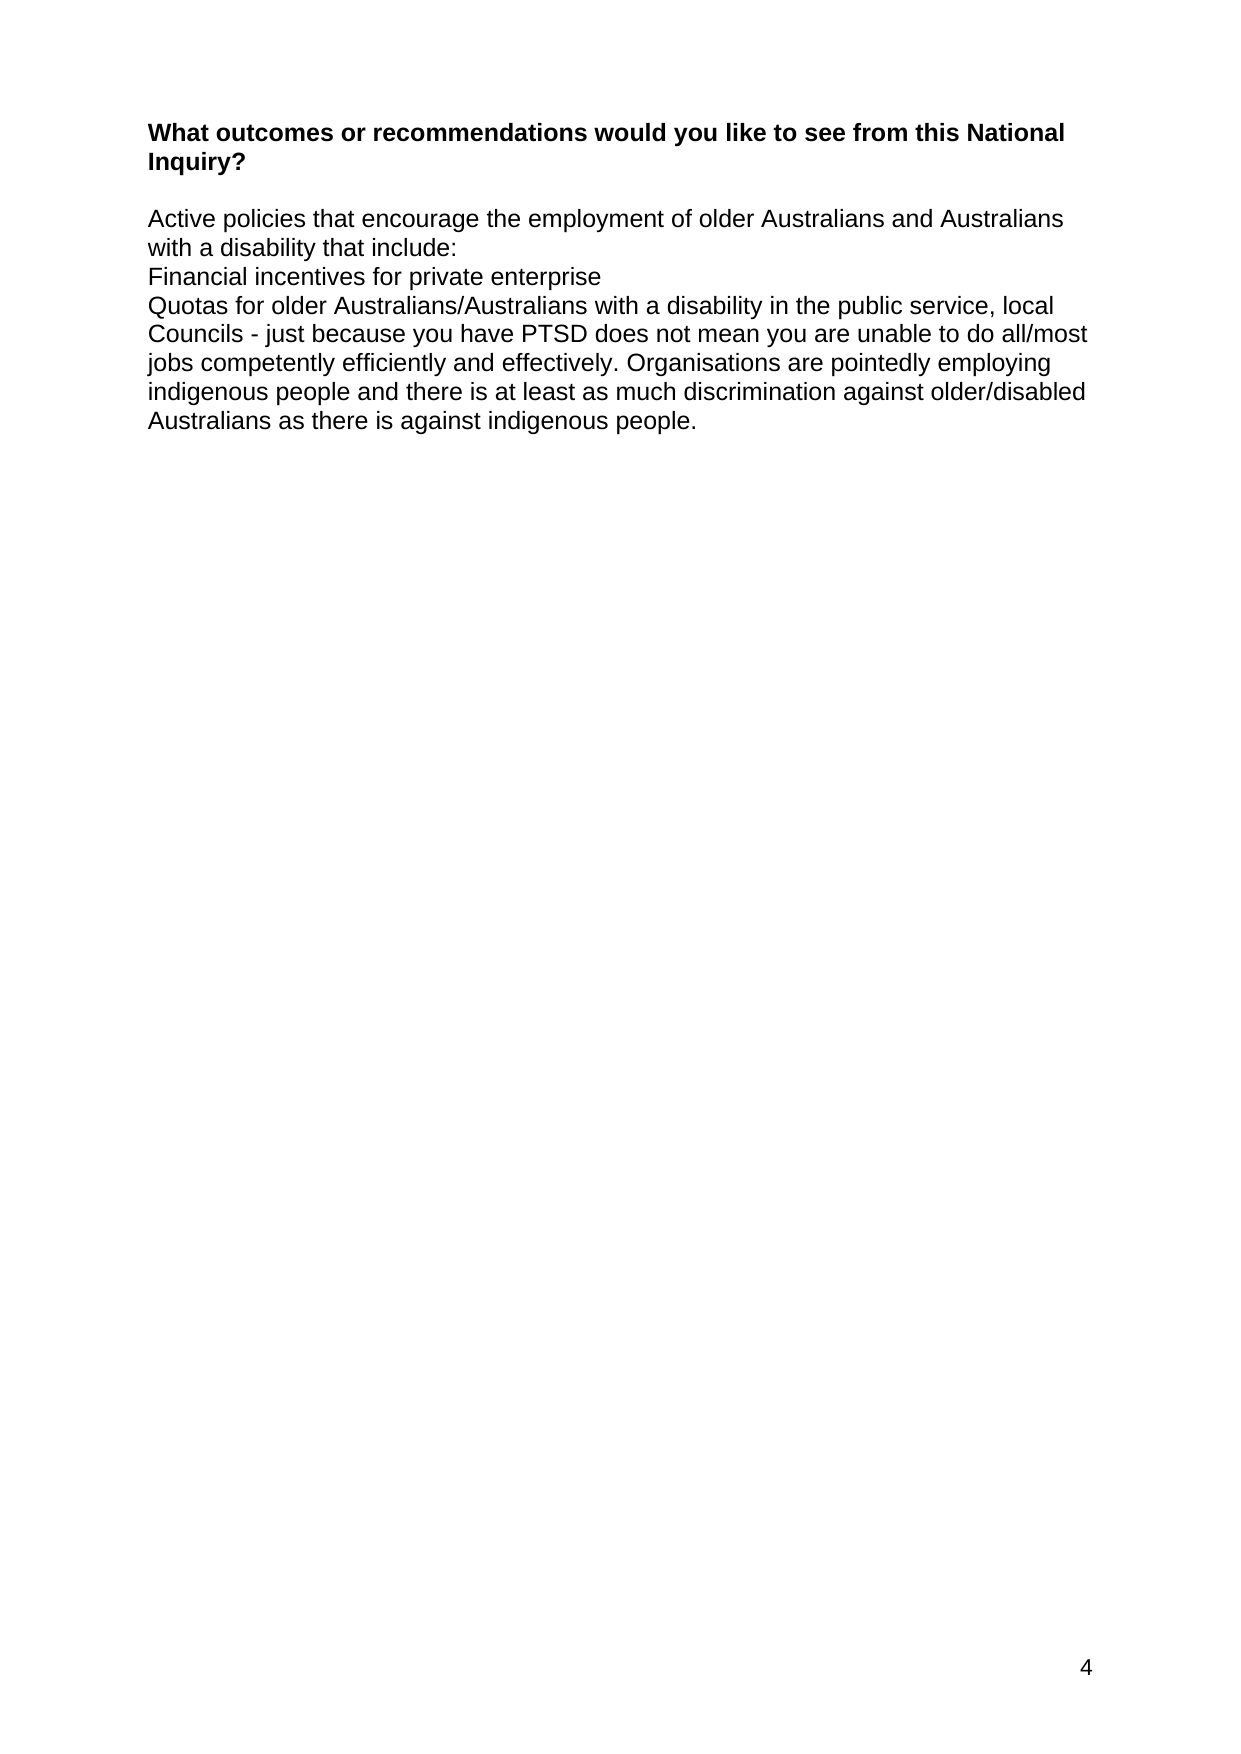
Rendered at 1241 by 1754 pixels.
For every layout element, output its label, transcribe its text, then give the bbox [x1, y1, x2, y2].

text Active policies that encourage the employment of older Australians and Australians with a disability that include: [148, 204, 1092, 262]
text What outcomes or recommendations would you like to see from this National Inquiry? [148, 118, 1092, 176]
text Financial incentives for private enterprise [148, 262, 1092, 291]
text Quotas for older Australians/Australians with a disability in the public service, local Councils - just because you have PTSD does not mean you are unable to do all/most jobs competently efficiently and effectively. Organisations are pointedly employing indigenous people and there is at least as much discrimination against older/disabled Australians as there is against indigenous people. [148, 291, 1092, 434]
